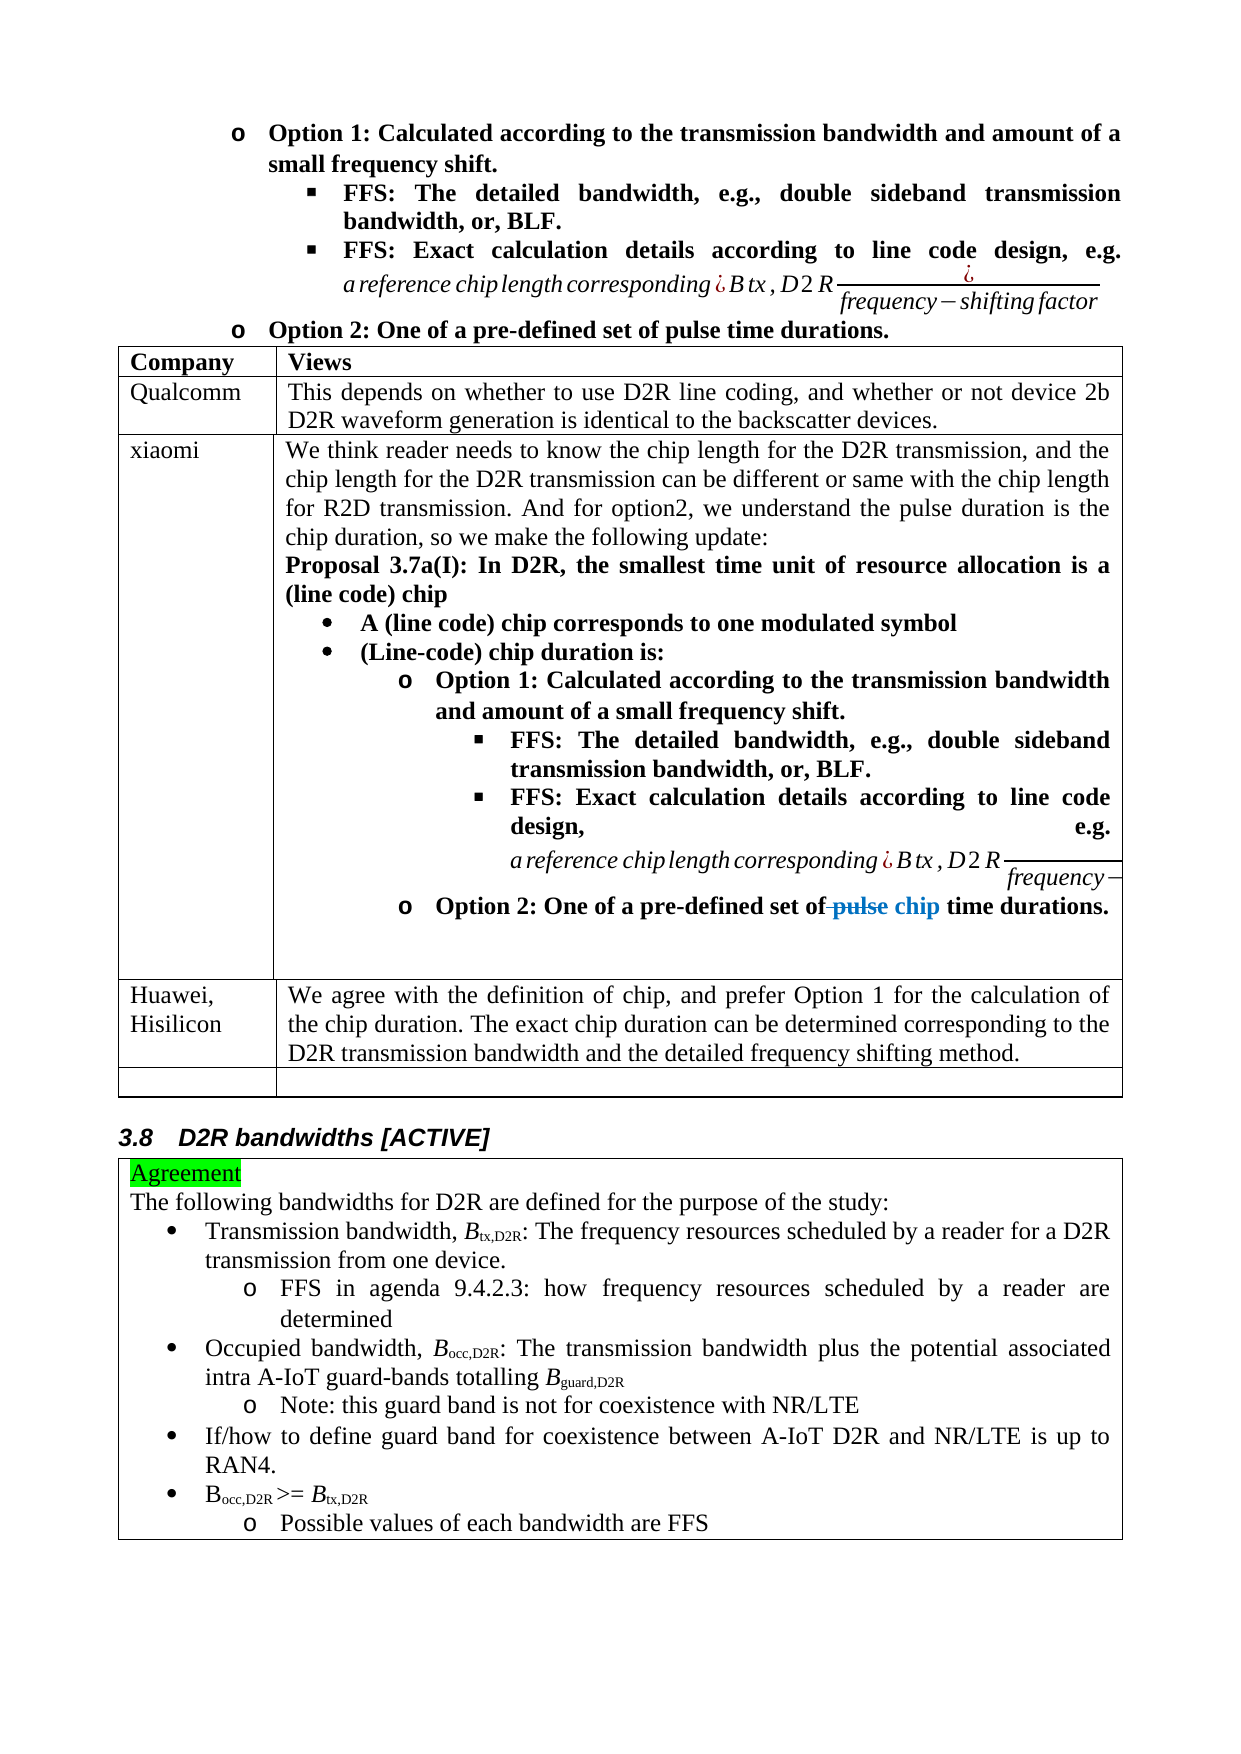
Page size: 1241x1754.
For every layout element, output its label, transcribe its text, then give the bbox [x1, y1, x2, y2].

table_header Company [119, 347, 276, 376]
table_header Views [277, 347, 1122, 376]
table_cell Qualcomm [119, 377, 276, 434]
table_cell [277, 1068, 1122, 1096]
list Option 2: One of a pre-defined set of pulse time durations. [231, 315, 1122, 346]
table_cell xiaomi [119, 435, 273, 979]
table_cell We think reader needs to know the chip length for the D2R transmission, and the chip length for the D2R transmission can be different or same with the chip length for R2D transmission. And for option2, we understand the pulse duration is the chip duration, so we make the following update: Proposal 3.7a(I): In D2R, the smallest time unit of resource allocation is a (line code) chip A (line code) chip corresponds to one modulated symbol (Line-code) chip duration is: Option 1: Calculated according to the transmission bandwidth and amount of a small frequency shift. FFS: The detailed bandwidth, e.g., double sideband transmission bandwidth, or, BLF. FFS: Exact calculation details according to line code design, e.g. Option 2: One of a pre-defined set of pulse chip time durations. [274, 435, 1122, 979]
list FFS: Exact calculation details according to line code design, e.g. [306, 235, 1122, 315]
table_cell We agree with the definition of chip, and prefer Option 1 for the calculation of the chip duration. The exact chip duration can be determined corresponding to the D2R transmission bandwidth and the detailed frequency shifting method. [277, 980, 1122, 1067]
list Option 1: Calculated according to the transmission bandwidth and amount of a small frequency shift. [231, 118, 1122, 178]
table_header Agreement The following bandwidths for D2R are defined for the purpose of the study: Transmission bandwidth, Btx,D2R: The frequency resources scheduled by a reader for a D2R transmission from one device. FFS in agenda 9.4.2.3: how frequency resources scheduled by a reader are determined Occupied bandwidth, Bocc,D2R: The transmission bandwidth plus the potential associated intra A-IoT guard-bands totalling Bguard,D2R Note: this guard band is not for coexistence with NR/LTE If/how to define guard band for coexistence between A-IoT D2R and NR/LTE is up to RAN4. Bocc,D2R >= Btx,D2R Possible values of each bandwidth are FFS [119, 1159, 1122, 1538]
table_cell Huawei, Hisilicon [119, 980, 276, 1067]
subtitle D2R bandwidths [ACTIVE] [118, 1122, 1122, 1151]
list FFS: The detailed bandwidth, e.g., double sideband transmission bandwidth, or, BLF. [306, 178, 1122, 235]
table_cell [119, 1068, 276, 1096]
table_cell This depends on whether to use D2R line coding, and whether or not device 2b D2R waveform generation is identical to the backscatter devices. [277, 377, 1122, 434]
